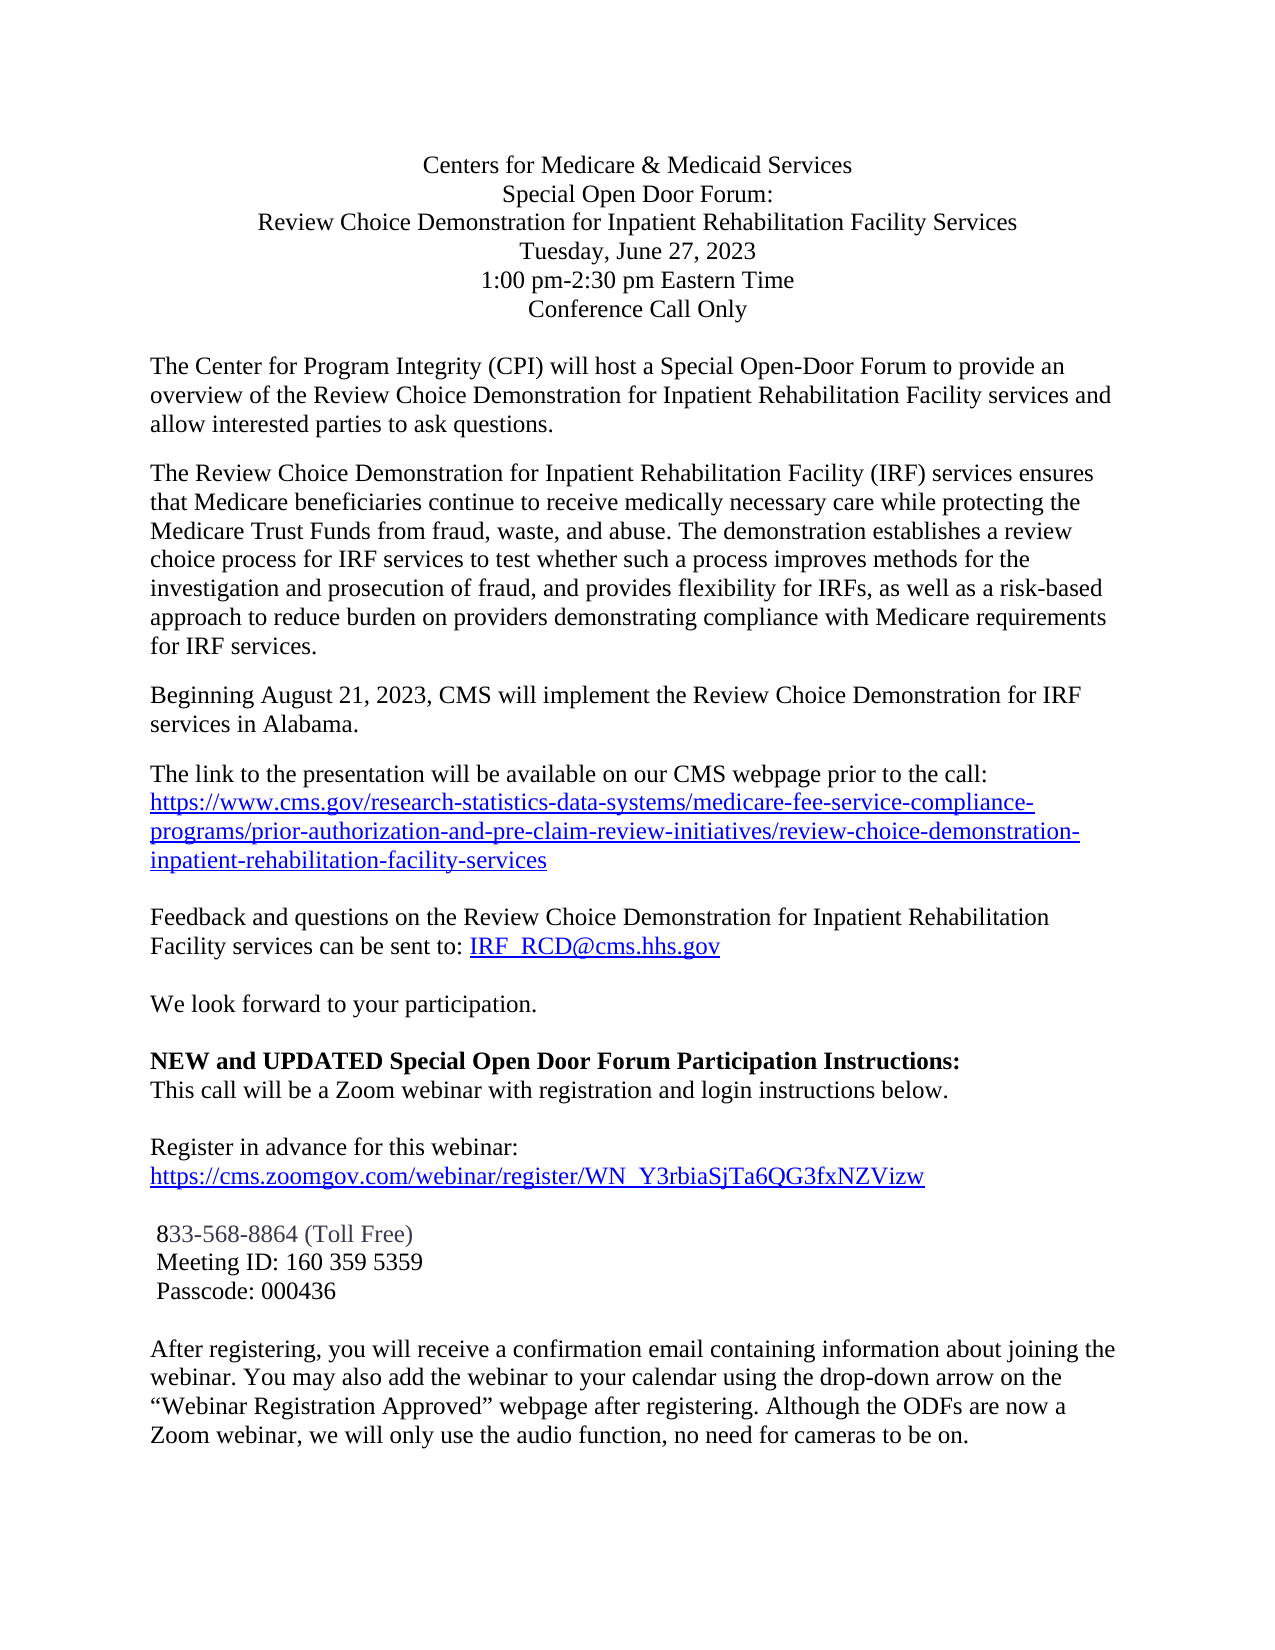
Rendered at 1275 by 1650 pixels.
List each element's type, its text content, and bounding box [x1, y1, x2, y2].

text This call will be a Zoom webinar with registration and login instructions below. [150, 1075, 1125, 1104]
text The link to the presentation will be available on our CMS webpage prior to the call: https://www.cms.gov/research-statistics-data-systems/medicare-fee-service-compliance-programs/prior-authorization-and-pre-claim-review-initiatives/review-choice-demonstration-inpatient-rehabilitation-facility-services [150, 759, 1125, 874]
text Tuesday, June 27, 2023 [150, 236, 1125, 265]
text 1:00 pm-2:30 pm Eastern Time [150, 265, 1125, 294]
text Meeting ID: 160 359 5359 [150, 1247, 1125, 1276]
text After registering, you will receive a confirmation email containing information about joining the webinar. You may also add the webinar to your calendar using the drop-down arrow on the “Webinar Registration Approved” webpage after registering. Although the ODFs are now a Zoom webinar, we will only use the audio function, no need for cameras to be on. [150, 1334, 1125, 1449]
text Passcode: 000436 [150, 1276, 1125, 1305]
text https://cms.zoomgov.com/webinar/register/WN_Y3rbiaSjTa6QG3fxNZVizw [150, 1161, 1125, 1190]
text Conference Call Only [150, 294, 1125, 322]
text We look forward to your participation. [150, 989, 1125, 1017]
text Centers for Medicare & Medicaid Services [150, 150, 1125, 179]
text Review Choice Demonstration for Inpatient Rehabilitation Facility Services [150, 207, 1125, 236]
text Special Open Door Forum: [150, 179, 1125, 207]
text Beginning August 21, 2023, CMS will implement the Review Choice Demonstration for IRF services in Alabama. [150, 680, 1125, 738]
text The Center for Program Integrity (CPI) will host a Special Open-Door Forum to provide an overview of the Review Choice Demonstration for Inpatient Rehabilitation Facility services and allow interested parties to ask questions. [150, 351, 1125, 437]
text 833-568-8864 (Toll Free) [150, 1219, 1125, 1247]
text The Review Choice Demonstration for Inpatient Rehabilitation Facility (IRF) services ensures that Medicare beneficiaries continue to receive medically necessary care while protecting the Medicare Trust Funds from fraud, waste, and abuse. The demonstration establishes a review choice process for IRF services to test whether such a process improves methods for the investigation and prosecution of fraud, and provides flexibility for IRFs, as well as a risk-based approach to reduce burden on providers demonstrating compliance with Medicare requirements for IRF services. [150, 458, 1125, 659]
text Feedback and questions on the Review Choice Demonstration for Inpatient Rehabilitation Facility services can be sent to: IRF_RCD@cms.hhs.gov [150, 902, 1125, 960]
text NEW and UPDATED Special Open Door Forum Participation Instructions: [150, 1046, 1125, 1075]
text Register in advance for this webinar: [150, 1132, 1125, 1161]
